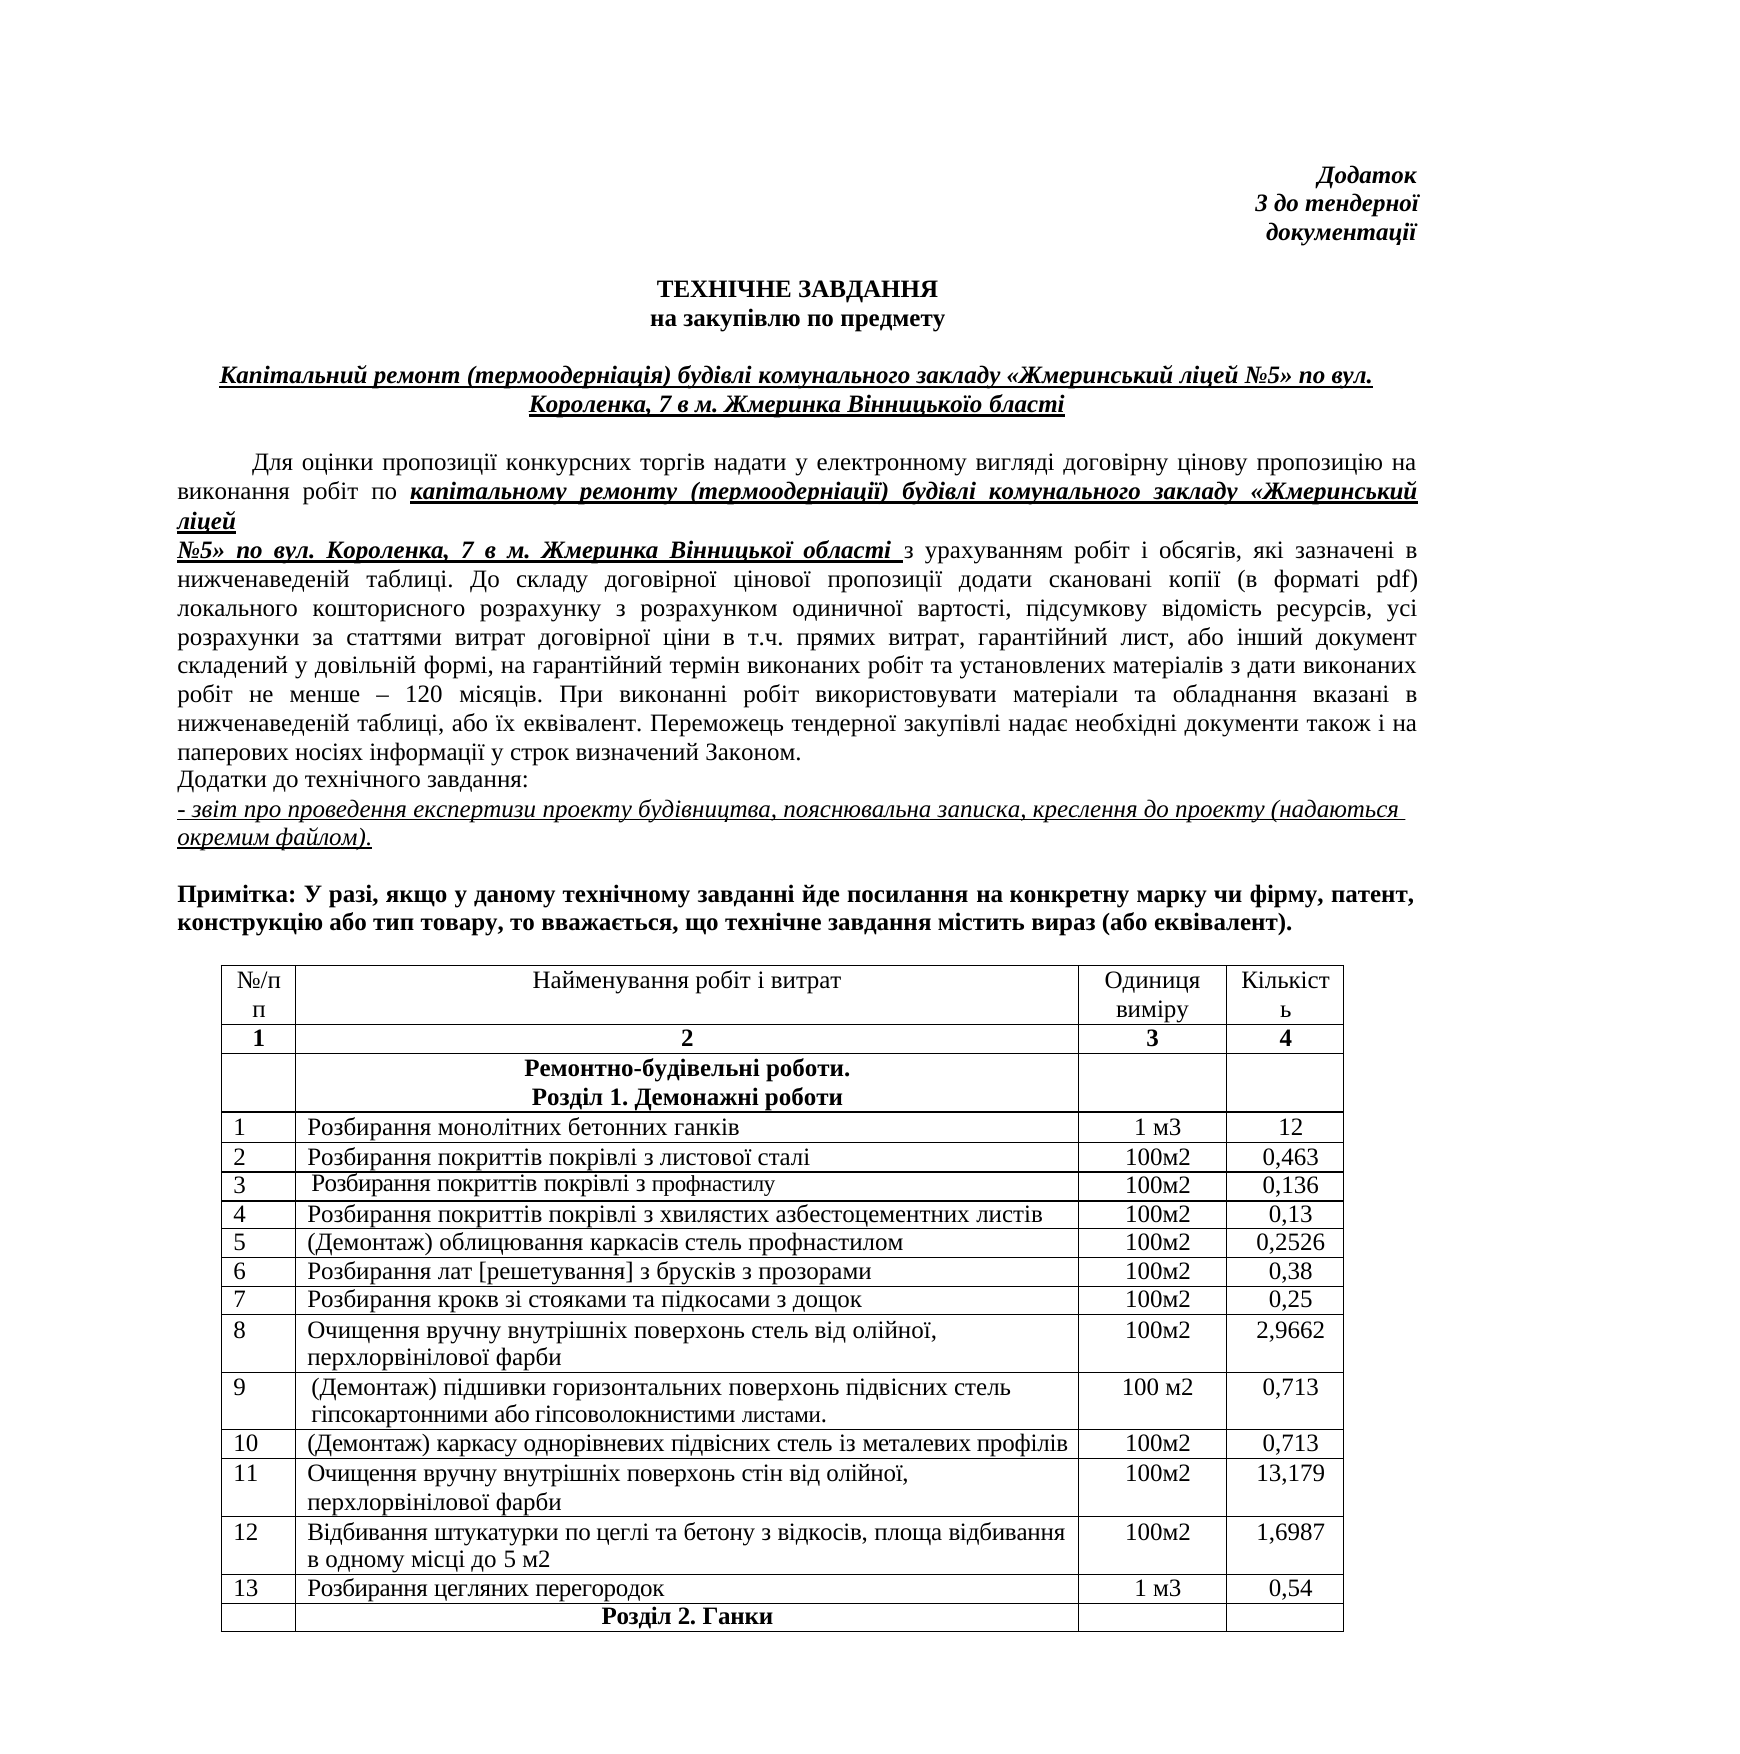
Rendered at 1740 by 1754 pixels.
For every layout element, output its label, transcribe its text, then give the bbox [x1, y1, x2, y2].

table_cell 5 [222, 1229, 295, 1257]
table_header №/п п [222, 966, 295, 1024]
table_cell 0,713 [1227, 1430, 1343, 1458]
table_cell (Демонтаж) підшивки горизонтальних поверхонь підвісних стель гіпсокартонними або гіпсоволокнистими листами. [296, 1373, 1078, 1429]
table_cell 100м2 [1079, 1459, 1226, 1516]
table_cell 2,9662 [1227, 1315, 1343, 1372]
table_header Найменування робіт і витрат [296, 966, 1078, 1024]
table_cell Розбирання покриттів покрівлі з листової сталі [296, 1143, 1078, 1171]
table_cell 1 м3 [1079, 1113, 1226, 1142]
table_cell 0,54 [1227, 1575, 1343, 1602]
table_cell 13 [222, 1575, 295, 1602]
table_cell 0,38 [1227, 1258, 1343, 1286]
text Додаток 3 до тендерної документації [1116, 161, 1419, 246]
table_cell (Демонтаж) каркасу однорівневих підвісних стель із металевих профілів [296, 1430, 1078, 1458]
table_cell 12 [1227, 1113, 1343, 1142]
table_cell 9 [222, 1373, 295, 1429]
table_cell 12 [222, 1517, 295, 1574]
table_cell 100м2 [1079, 1258, 1226, 1286]
table_cell 3 [1079, 1025, 1226, 1052]
table_cell 10 [222, 1430, 295, 1458]
table_header Кількіст ь [1227, 966, 1343, 1024]
table_cell Розбирання покриттів покрівлі з хвилястих азбестоцементних листів [296, 1202, 1078, 1228]
table_cell [1079, 1054, 1226, 1111]
table_cell 100м2 [1079, 1430, 1226, 1458]
table_cell 2 [296, 1025, 1078, 1052]
table_cell Роздiл 2. Ганки [296, 1604, 1078, 1631]
text №5» по вул. Короленка, 7 в м. Жмеринка Вінницької області з урахуванням робіт і обсягів, які зазначені в нижченаведеній таблиці. До складу договірної цінової пропозиції додати скановані копії (в форматі pdf) локального кошторисного розрахунку з розрахунком одиничної вартості, підсумкову відомість ресурсів, усі розрахунки за статтями витрат договірної ціни в т.ч. прямих витрат, гарантійний лист, або інший документ складений у довільній формі, на гарантійний термін виконаних робіт та установлених матеріалів з дати виконаних робіт не менше – 120 місяців. При виконанні робіт використовувати матеріали та обладнання вказані в нижченаведеній таблиці, або їх еквівалент. Переможець тендерної закупівлі надає необхідні документи також і на паперових носіях інформації у строк визначений Законом. [177, 535, 1418, 765]
table_cell 1 [222, 1113, 295, 1142]
table_cell 4 [222, 1202, 295, 1228]
table_cell (Демонтаж) облицювання каркасів стель профнастилом [296, 1229, 1078, 1257]
table_header Одиниця виміру [1079, 966, 1226, 1024]
table_cell 100м2 [1079, 1143, 1226, 1171]
table_cell 100 м2 [1079, 1373, 1226, 1429]
text Короленка, 7 в м. Жмеринка Вінницькоїо бласті [188, 389, 1407, 418]
text на закупівлю по предмету [188, 303, 1407, 332]
table_cell 0,463 [1227, 1143, 1343, 1171]
text - звіт про проведення експертизи проекту будівництва, пояснювальна записка, креслення до проекту (надаються окремим файлом). [177, 794, 1489, 851]
table_cell 100м2 [1079, 1287, 1226, 1314]
text Додатки до технічного завдання: [177, 765, 1489, 794]
table_cell 100м2 [1079, 1517, 1226, 1574]
table_cell [222, 1054, 295, 1111]
table_cell 1 м3 [1079, 1575, 1226, 1602]
table_cell 0,713 [1227, 1373, 1343, 1429]
table_cell 6 [222, 1258, 295, 1286]
table_cell 3 [222, 1173, 295, 1200]
table_cell 100м2 [1079, 1229, 1226, 1257]
table_cell Розбирання лат [решетування] з брусків з прозорами [296, 1258, 1078, 1286]
table_cell Очищення вручну внутрішніх поверхонь стель від олійної, перхлорвінілової фарби [296, 1315, 1078, 1372]
table_cell [222, 1604, 295, 1631]
table_cell Розбирання покриттів покрівлі з профнастилу [296, 1173, 1078, 1200]
table_cell [1227, 1604, 1343, 1631]
table_cell 1 [222, 1025, 295, 1052]
table_cell 100м2 [1079, 1315, 1226, 1372]
table_cell 8 [222, 1315, 295, 1372]
table_cell 0,25 [1227, 1287, 1343, 1314]
text Примітка: У разі, якщо у даному технічному завданні йде посилання на конкретну марку чи фірму, патент, конструкцію або тип товару, то вважається, що технічне завдання містить вираз (або еквівалент). [177, 879, 1489, 936]
table_cell 100м2 [1079, 1173, 1226, 1200]
table_cell 0,13 [1227, 1202, 1343, 1228]
table_cell 11 [222, 1459, 295, 1516]
table_cell Розбирання цегляних перегородок [296, 1575, 1078, 1602]
table_cell 100м2 [1079, 1202, 1226, 1228]
table_cell 4 [1227, 1025, 1343, 1052]
table_cell [1227, 1054, 1343, 1111]
text Капітальний ремонт (термоодерніація) будівлі комунального закладу «Жмеринський ліцей №5» по вул. [188, 361, 1406, 389]
table_cell Очищення вручну внутрішніх поверхонь стін від олійної, перхлорвінілової фарби [296, 1459, 1078, 1516]
table_cell 7 [222, 1287, 295, 1314]
table_cell 2 [222, 1143, 295, 1171]
table_cell Ремонтно-будівельні роботи. Роздiл 1. Демонажні роботи [296, 1054, 1078, 1111]
text Для оцінки пропозиції конкурсних торгів надати у електронному вигляді договірну цінову пропозицію на виконання робіт по капітальному ремонту (термоодерніації) будівлі комунального закладу «Жмеринський ліцей [177, 447, 1418, 534]
table_cell 13,179 [1227, 1459, 1343, 1516]
table_cell Розбирання монолітних бетонних ганків [296, 1113, 1078, 1142]
table_cell Розбирання крокв зі стояками та підкосами з дощок [296, 1287, 1078, 1314]
table_cell Відбивання штукатурки по цеглі та бетону з відкосів, площа відбивання в одному місці до 5 м2 [296, 1517, 1078, 1574]
table_cell 0,2526 [1227, 1229, 1343, 1257]
table_cell [1079, 1604, 1226, 1631]
subtitle ТЕХНІЧНЕ ЗАВДАННЯ [188, 274, 1407, 303]
table_cell 1,6987 [1227, 1517, 1343, 1574]
table_cell 0,136 [1227, 1173, 1343, 1200]
